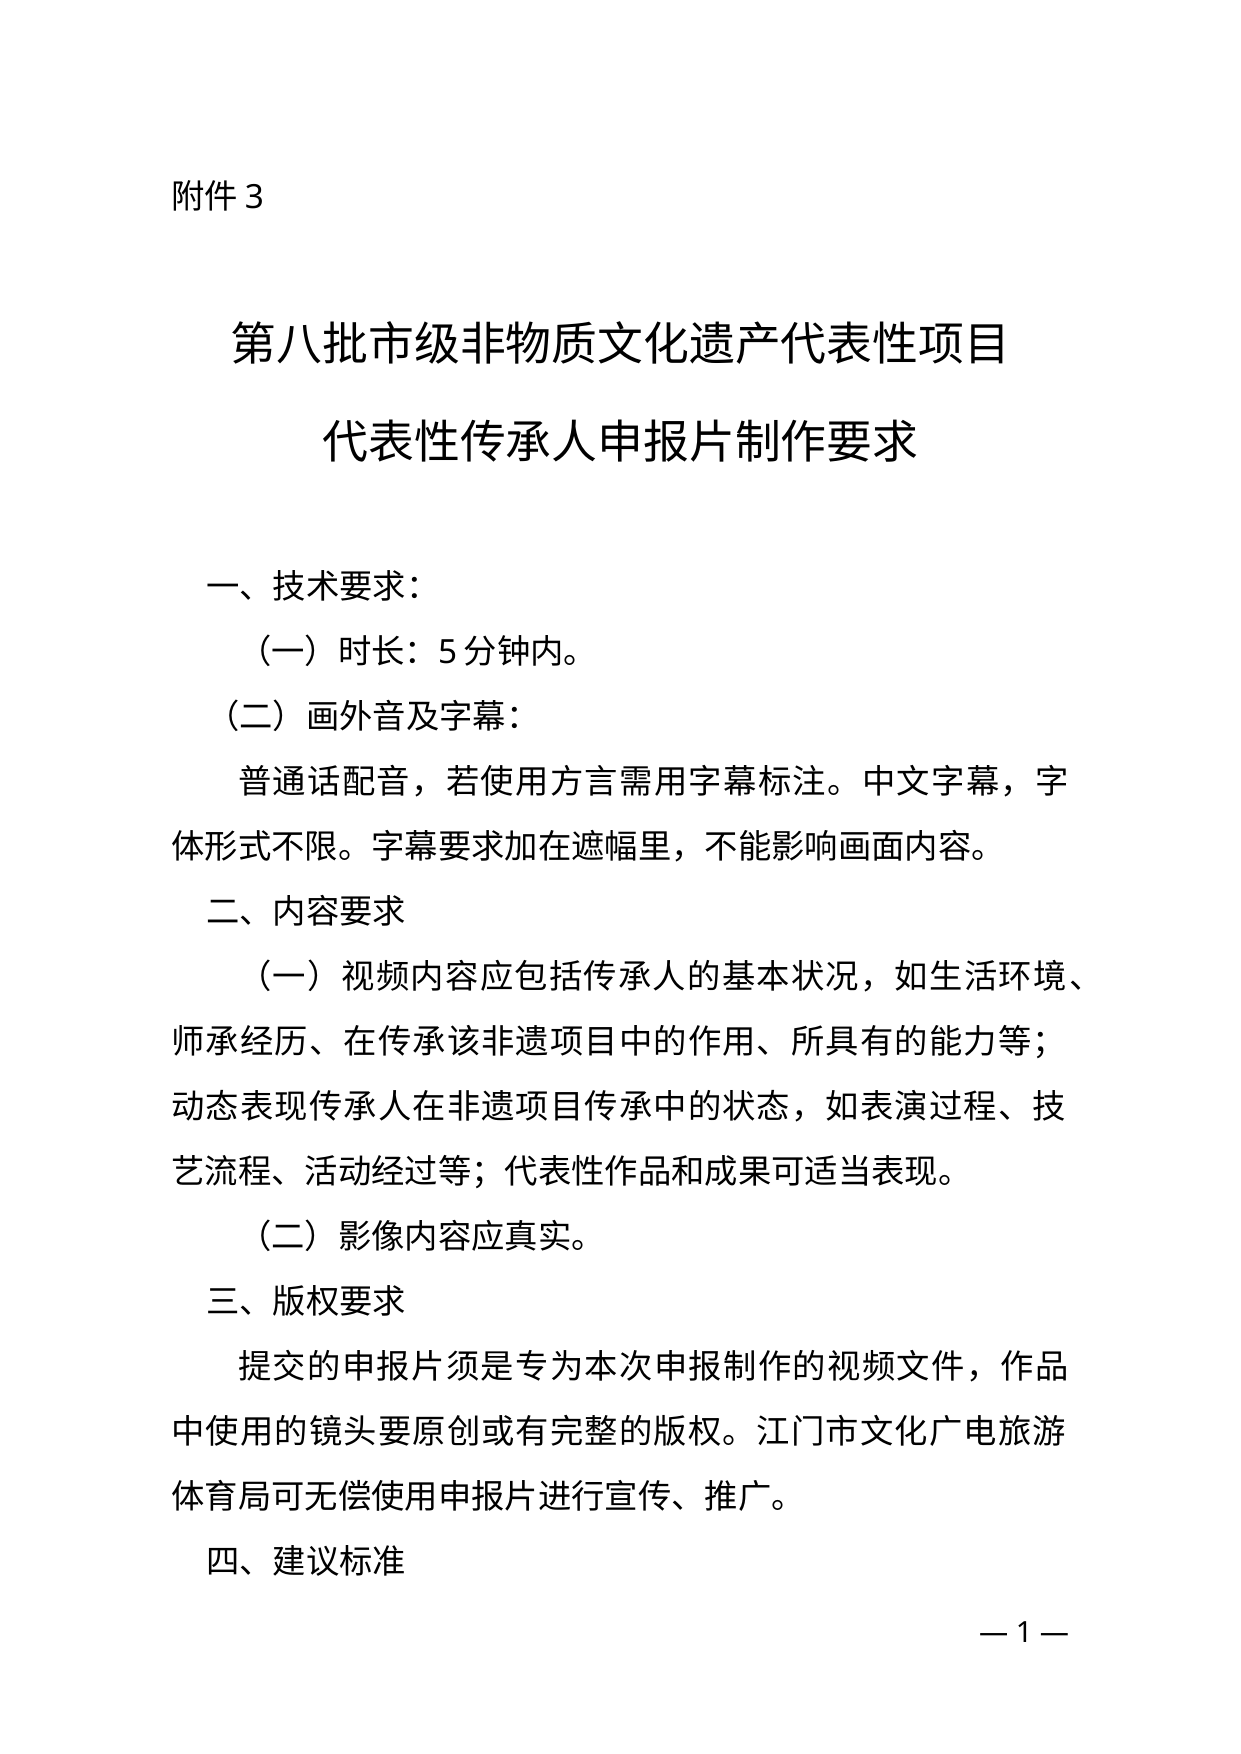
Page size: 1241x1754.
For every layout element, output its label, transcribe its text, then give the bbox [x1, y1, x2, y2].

text （二）画外音及字幕： [171, 682, 1069, 747]
text 附件3 [171, 162, 1069, 227]
text 一、技术要求： [171, 552, 1069, 617]
text （一）时长：5分钟内。 [171, 617, 1069, 682]
text （一）视频内容应包括传承人的基本状况，如生活环境、师承经历、在传承该非遗项目中的作用、所具有的能力等；动态表现传承人在非遗项目传承中的状态，如表演过程、技艺流程、活动经过等；代表性作品和成果可适当表现。 [171, 942, 1069, 1202]
text 三、版权要求 [171, 1267, 1069, 1332]
text 第八批市级非物质文化遗产代表性项目 [171, 292, 1069, 389]
text （二）影像内容应真实。 [171, 1202, 1069, 1267]
text 提交的申报片须是专为本次申报制作的视频文件，作品中使用的镜头要原创或有完整的版权。江门市文化广电旅游体育局可无偿使用申报片进行宣传、推广。 [171, 1332, 1069, 1527]
text 二、内容要求 [171, 877, 1069, 942]
text 普通话配音，若使用方言需用字幕标注。中文字幕，字体形式不限。字幕要求加在遮幅里，不能影响画面内容。 [171, 747, 1069, 877]
text 四、建议标准 [171, 1527, 1069, 1592]
text 代表性传承人申报片制作要求 [171, 389, 1069, 487]
